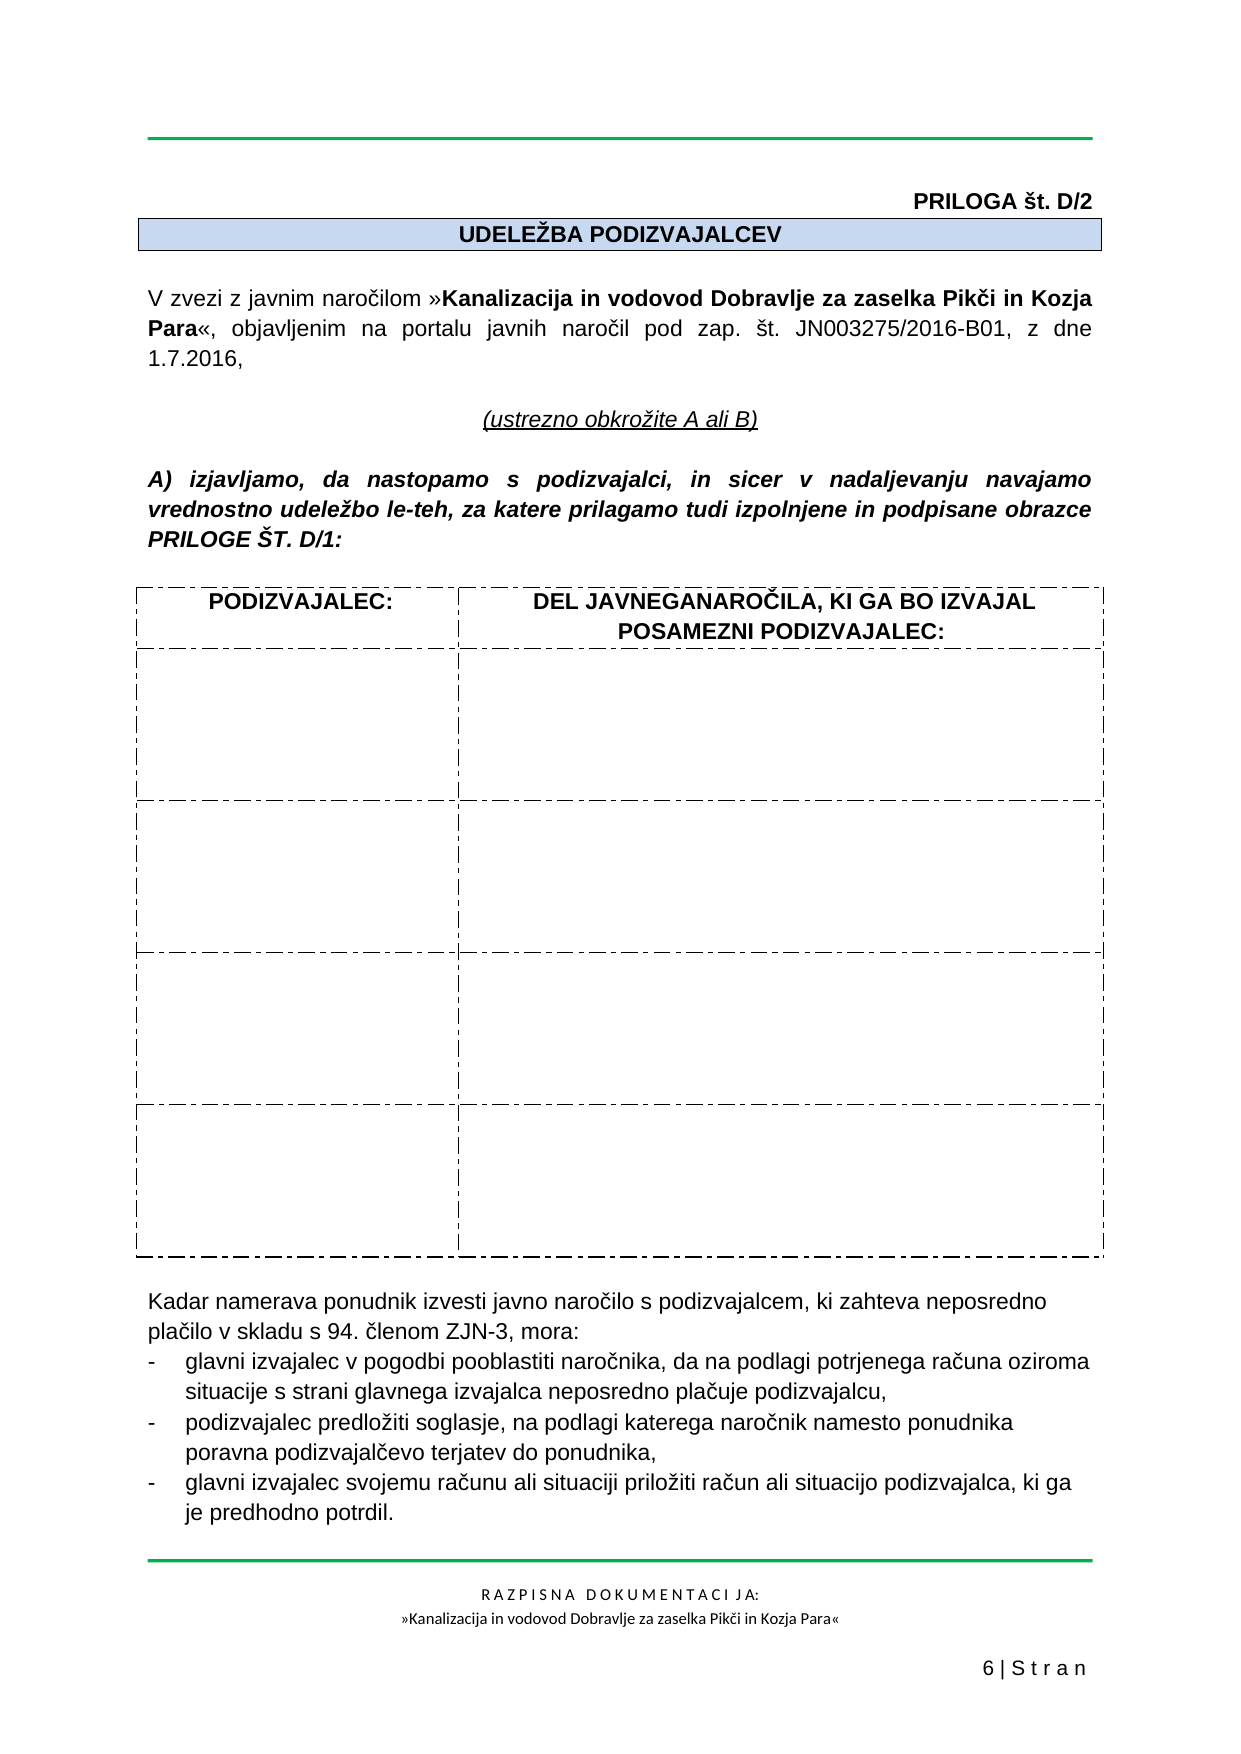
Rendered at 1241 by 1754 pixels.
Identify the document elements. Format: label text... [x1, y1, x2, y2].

table_header DEL JAVNEGANAROČILA, KI GA BO IZVAJAL POSAMEZNI PODIZVAJALEC: [459, 587, 1104, 648]
text (ustrezno obkrožite A ali B) [148, 406, 1093, 432]
table_header PODIZVAJALEC: [136, 587, 459, 648]
text Kadar namerava ponudnik izvesti javno naročilo s podizvajalcem, ki zahteva neposredno plačilo v skladu s 94. členom ZJN-3, mora: [148, 1288, 1093, 1344]
text PRILOGA št. D/2 [148, 188, 1093, 214]
table_cell [136, 800, 459, 952]
table_cell [459, 1104, 1104, 1256]
table_cell [459, 648, 1104, 800]
text UDELEŽBA PODIZVAJALCEV [139, 219, 1101, 250]
table_cell [136, 1104, 459, 1256]
list glavni izvajalec svojemu računu ali situaciji priložiti račun ali situacijo podizvajalca, ki ga je predhodno potrdil. [148, 1469, 1093, 1525]
text V zvezi z javnim naročilom »Kanalizacija in vodovod Dobravlje za zaselka Pikči in Kozja Para«, objavljenim na portalu javnih naročil pod zap. št. JN003275/2016-B01, z dne 1.7.2016, [148, 285, 1093, 372]
table_cell [459, 800, 1104, 952]
table_cell [136, 952, 459, 1104]
table_cell [136, 648, 459, 800]
table_cell [459, 952, 1104, 1104]
list glavni izvajalec v pogodbi pooblastiti naročnika, da na podlagi potrjenega računa oziroma situacije s strani glavnega izvajalca neposredno plačuje podizvajalcu, [148, 1348, 1093, 1404]
text A) izjavljamo, da nastopamo s podizvajalci, in sicer v nadaljevanju navajamo vrednostno udeležbo le-teh, za katere prilagamo tudi izpolnjene in podpisane obrazce PRILOGE ŠT. D/1: [148, 466, 1093, 553]
list podizvajalec predložiti soglasje, na podlagi katerega naročnik namesto ponudnika poravna podizvajalčevo terjatev do ponudnika, [148, 1408, 1093, 1465]
